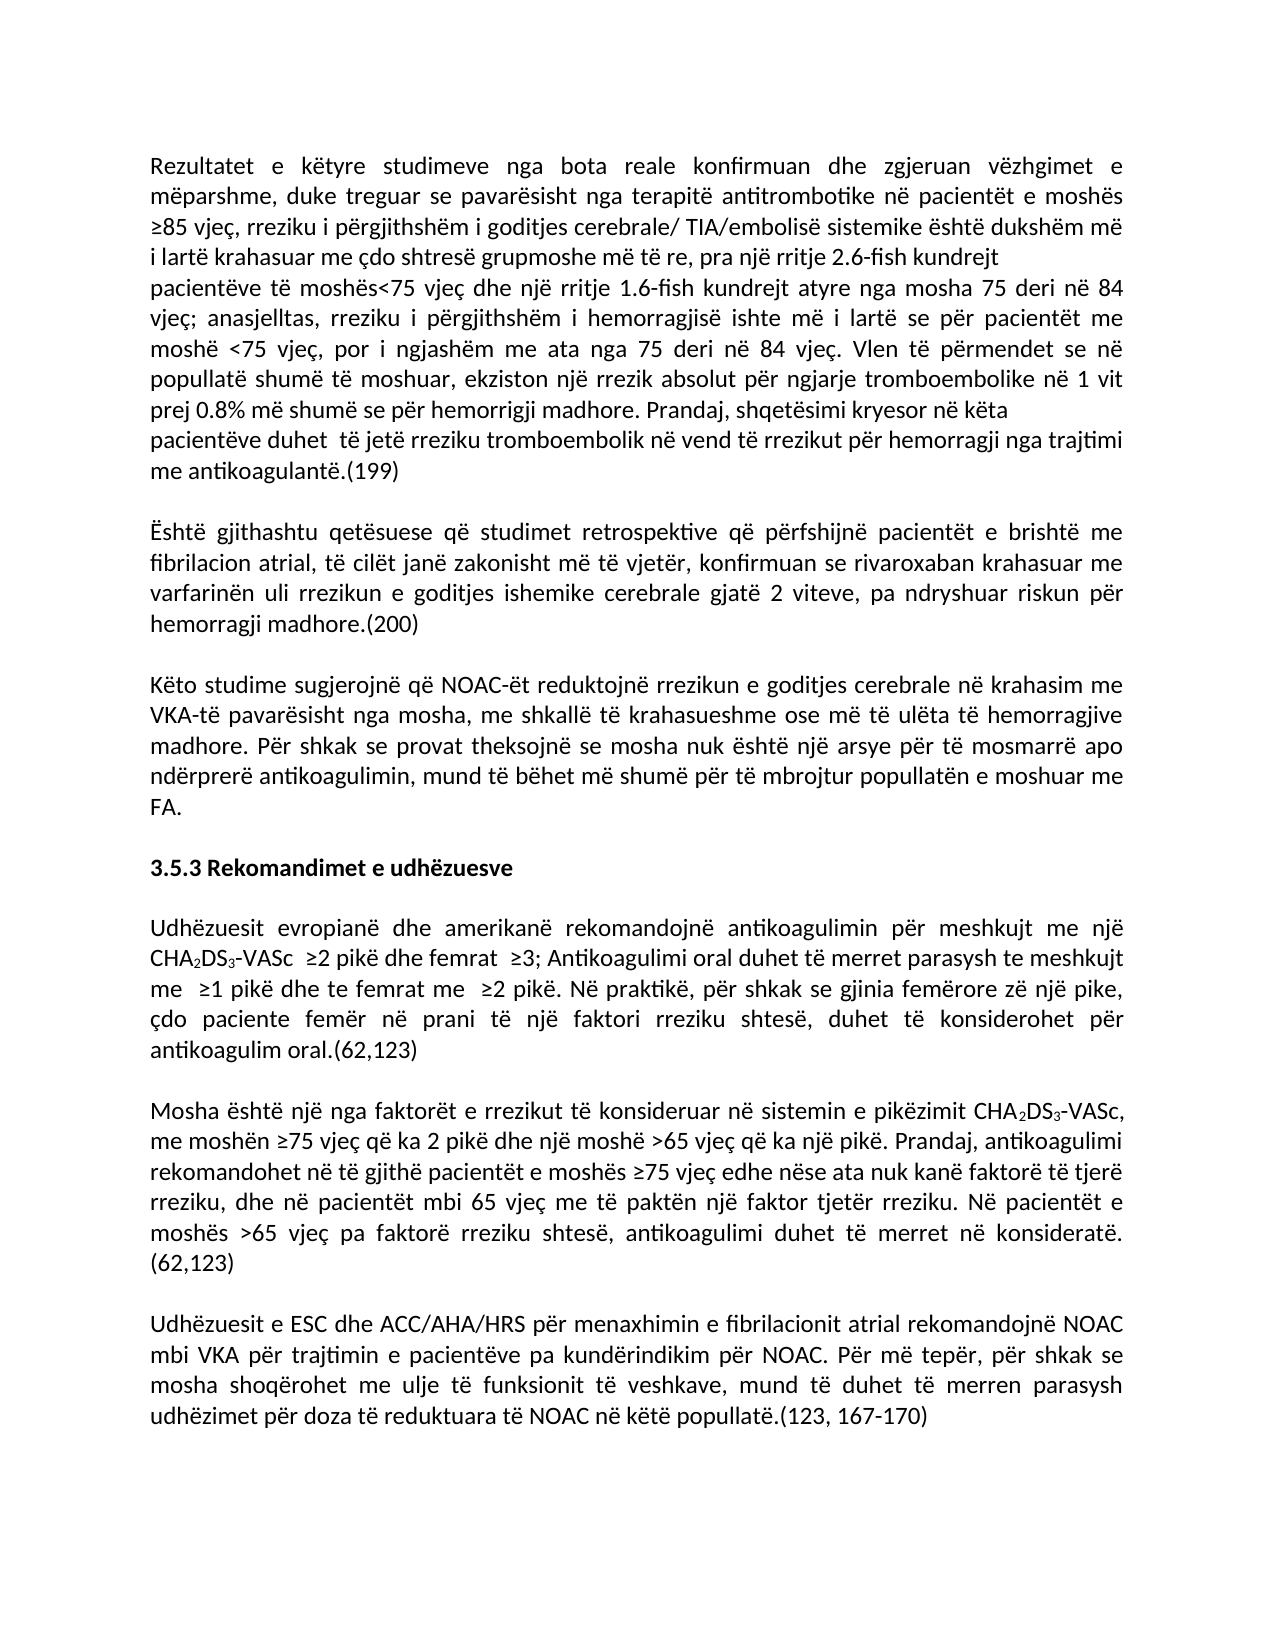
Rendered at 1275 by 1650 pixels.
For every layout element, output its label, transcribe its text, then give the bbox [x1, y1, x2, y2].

text Rezultatet e këtyre studimeve nga bota reale konfirmuan dhe zgjeruan vëzhgimet e mëparshme, duke treguar se pavarësisht nga terapitë antitrombotike në pacientët e moshës ≥85 vjeç, rreziku i përgjithshëm i goditjes cerebrale/ TIA/embolisë sistemike është dukshëm më i lartë krahasuar me çdo shtresë grupmoshe më të re, pra një rritje 2.6-fish kundrejt [150, 150, 1125, 272]
text Mosha është një nga faktorët e rrezikut të konsideruar në sistemin e pikëzimit CHA2DS3-VASc, me moshën ≥75 vjeç që ka 2 pikë dhe një moshë >65 vjeç që ka një pikë. Prandaj, antikoagulimi rekomandohet në të gjithë pacientët e moshës ≥75 vjeç edhe nëse ata nuk kanë faktorë të tjerë rreziku, dhe në pacientët mbi 65 vjeç me të paktën një faktor tjetër rreziku. Në pacientët e moshës >65 vjeç pa faktorë rreziku shtesë, antikoagulimi duhet të merret në konsideratë.(62,123) [150, 1064, 1125, 1278]
text pacientëve duhet të jetë rreziku tromboembolik në vend të rrezikut për hemorragji nga trajtimi me antikoagulantë.(199) [150, 425, 1125, 486]
text Udhëzuesit e ESC dhe ACC/AHA/HRS për menaxhimin e fibrilacionit atrial rekomandojnë NOAC mbi VKA për trajtimin e pacientëve pa kundërindikim për NOAC. Për më tepër, për shkak se mosha shoqërohet me ulje të funksionit të veshkave, mund të duhet të merren parasysh udhëzimet për doza të reduktuara të NOAC në këtë popullatë.(123, 167-170) [150, 1278, 1125, 1431]
text Këto studime sugjerojnë që NOAC-ët reduktojnë rrezikun e goditjes cerebrale në krahasim me VKA-të pavarësisht nga mosha, me shkallë të krahasueshme ose më të ulëta të hemorragjive madhore. Për shkak se provat theksojnë se mosha nuk është një arsye për të mosmarrë apo ndërprerë antikoagulimin, mund të bëhet më shumë për të mbrojtur popullatën e moshuar me FA. [150, 638, 1125, 852]
text 3.5.3 Rekomandimet e udhëzuesve [150, 852, 1125, 882]
text pacientëve të moshës<75 vjeç dhe një rritje 1.6-fish kundrejt atyre nga mosha 75 deri në 84 vjeç; anasjelltas, rreziku i përgjithshëm i hemorragjisë ishte më i lartë se për pacientët me moshë <75 vjeç, por i ngjashëm me ata nga 75 deri në 84 vjeç. Vlen të përmendet se në popullatë shumë të moshuar, ekziston një rrezik absolut për ngjarje tromboembolike në 1 vit prej 0.8% më shumë se për hemorrigji madhore. Prandaj, shqetësimi kryesor në këta [150, 272, 1125, 425]
text Është gjithashtu qetësuese që studimet retrospektive që përfshijnë pacientët e brishtë me fibrilacion atrial, të cilët janë zakonisht më të vjetër, konfirmuan se rivaroxaban krahasuar me varfarinën uli rrezikun e goditjes ishemike cerebrale gjatë 2 viteve, pa ndryshuar riskun për hemorragji madhore.(200) [150, 486, 1125, 638]
text Udhëzuesit evropianë dhe amerikanë rekomandojnë antikoagulimin për meshkujt me një CHA2DS3-VASc ≥2 pikë dhe femrat ≥3; Antikoagulimi oral duhet të merret parasysh te meshkujt me ≥1 pikë dhe te femrat me ≥2 pikë. Në praktikë, për shkak se gjinia femërore zë një pike, çdo paciente femër në prani të një faktori rreziku shtesë, duhet të konsiderohet për antikoagulim oral.(62,123) [150, 912, 1125, 1064]
